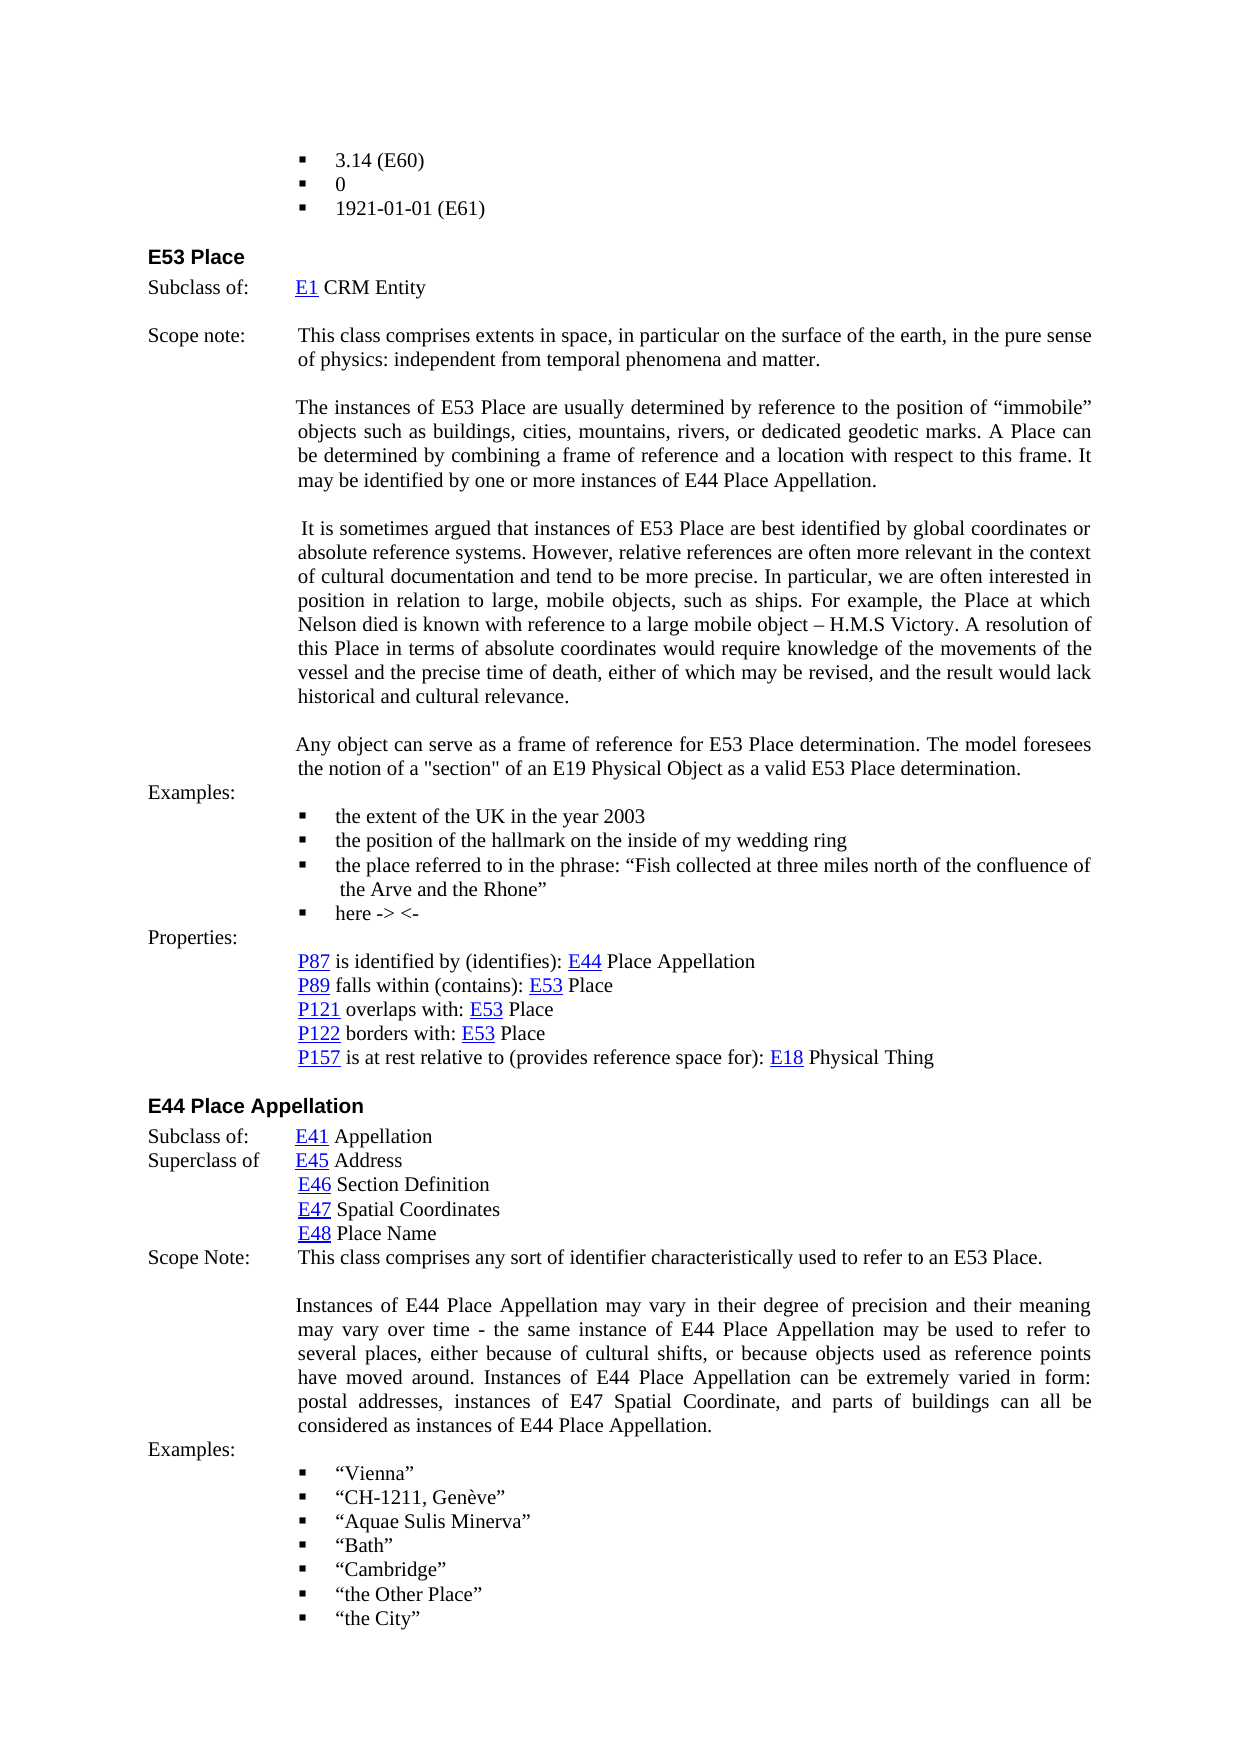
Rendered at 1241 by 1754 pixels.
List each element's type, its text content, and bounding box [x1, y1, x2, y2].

text Superclass of E45 Address [148, 1148, 1093, 1172]
list the extent of the UK in the year 2003 [260, 804, 1093, 828]
list “Cambridge” [260, 1557, 1093, 1581]
text E47 Spatial Coordinates [298, 1196, 1093, 1221]
text Examples: [148, 1437, 1093, 1461]
list 3.14 (E60) [260, 148, 1093, 172]
text E46 Section Definition [298, 1172, 1093, 1196]
list 1921-01-01 (E61) [260, 196, 1093, 220]
text P157 is at rest relative to (provides reference space for): E18 Physical Thing [298, 1045, 1093, 1069]
list “the Other Place” [260, 1581, 1093, 1606]
text E44 Place Appellation [148, 1094, 1093, 1118]
list “the City” [260, 1606, 1093, 1629]
text Instances of E44 Place Appellation may vary in their degree of precision and their meaning may vary over time - the same instance of E44 Place Appellation may be used to refer to several places, either because of cultural shifts, or because objects used as reference points have moved around. Instances of E44 Place Appellation can be extremely varied in form: postal addresses, instances of E47 Spatial Coordinate, and parts of buildings can all be considered as instances of E44 Place Appellation. [295, 1293, 1093, 1437]
text E53 Place [148, 245, 1093, 269]
text Subclass of: E1 CRM Entity [148, 275, 1093, 299]
text E48 Place Name [223, 1221, 1093, 1244]
text Scope note: This class comprises extents in space, in particular on the surface of the earth, in the pure sense of physics: independent from temporal phenomena and matter. [148, 323, 1093, 371]
list 0 [260, 172, 1093, 196]
list here -> <- [260, 901, 1093, 925]
text Properties: [148, 925, 1093, 949]
list the place referred to in the phrase: “Fish collected at three miles north of the confluence of the Arve and the Rhone” [298, 852, 1093, 901]
text P87 is identified by (identifies): E44 Place Appellation [298, 949, 1093, 973]
text The instances of E53 Place are usually determined by reference to the position of “immobile” objects such as buildings, cities, mountains, rivers, or dedicated geodetic marks. A Place can be determined by combining a frame of reference and a location with respect to this frame. It may be identified by one or more instances of E44 Place Appellation. [295, 395, 1093, 492]
text It is sometimes argued that instances of E53 Place are best identified by global coordinates or absolute reference systems. However, relative references are often more relevant in the context of cultural documentation and tend to be more precise. In particular, we are often interested in position in relation to large, mobile objects, such as ships. For example, the Place at which Nelson died is known with reference to a large mobile object – H.M.S Victory. A resolution of this Place in terms of absolute coordinates would require knowledge of the movements of the vessel and the precise time of death, either of which may be revised, and the result would lack historical and cultural relevance. [295, 516, 1093, 708]
list “CH-1211, Genève” [260, 1485, 1093, 1509]
text P122 borders with: E53 Place [298, 1021, 1093, 1045]
list “Bath” [260, 1533, 1093, 1557]
text Examples: [148, 780, 1093, 804]
list “Vienna” [260, 1461, 1093, 1485]
text P121 overlaps with: E53 Place [298, 997, 1093, 1021]
text Subclass of: E41 Appellation [148, 1124, 1093, 1148]
text Any object can serve as a frame of reference for E53 Place determination. The model foresees the notion of a "section" of an E19 Physical Object as a valid E53 Place determination. [295, 732, 1093, 780]
list the position of the hallmark on the inside of my wedding ring [260, 828, 1093, 852]
text P89 falls within (contains): E53 Place [298, 973, 1093, 997]
list “Aquae Sulis Minerva” [260, 1509, 1093, 1533]
text Scope Note: This class comprises any sort of identifier characteristically used to refer to an E53 Place. [148, 1244, 1093, 1269]
